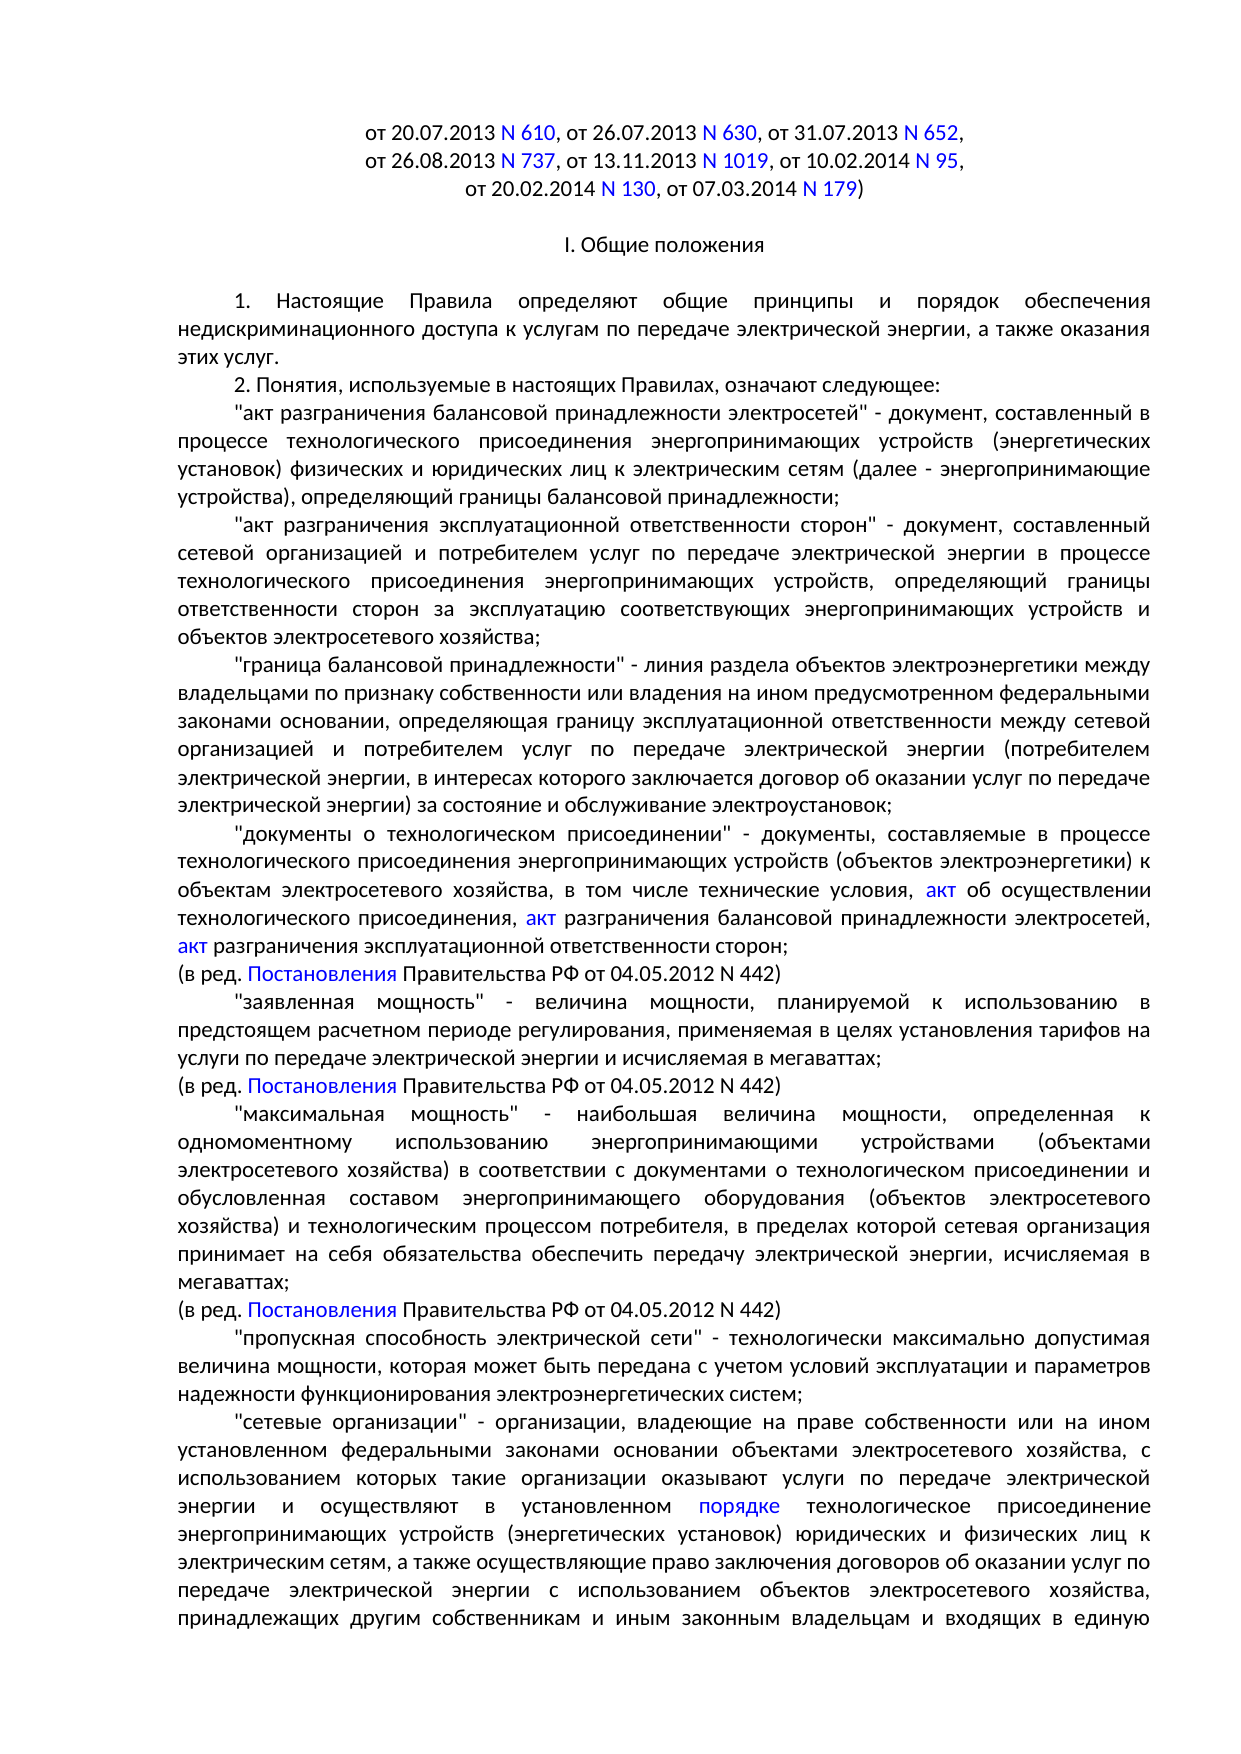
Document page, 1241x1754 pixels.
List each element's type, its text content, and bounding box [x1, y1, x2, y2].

text "максимальная мощность" - наибольшая величина мощности, определенная к одномоментному использованию энергопринимающими устройствами (объектами электросетевого хозяйства) в соответствии с документами о технологическом присоединении и обусловленная составом энергопринимающего оборудования (объектов электросетевого хозяйства) и технологическим процессом потребителя, в пределах которой сетевая организация принимает на себя обязательства обеспечить передачу электрической энергии, исчисляемая в мегаваттах; [177, 1099, 1152, 1295]
text от 20.07.2013 N 610, от 26.07.2013 N 630, от 31.07.2013 N 652, [177, 118, 1152, 146]
text "акт разграничения балансовой принадлежности электросетей" - документ, составленный в процессе технологического присоединения энергопринимающих устройств (энергетических установок) физических и юридических лиц к электрическим сетям (далее - энергопринимающие устройства), определяющий границы балансовой принадлежности; [177, 398, 1152, 510]
text 2. Понятия, используемые в настоящих Правилах, означают следующее: [177, 370, 1152, 398]
text от 26.08.2013 N 737, от 13.11.2013 N 1019, от 10.02.2014 N 95, [177, 146, 1152, 174]
text I. Общие положения [177, 230, 1152, 258]
text (в ред. Постановления Правительства РФ от 04.05.2012 N 442) [177, 1071, 1152, 1099]
text "пропускная способность электрической сети" - технологически максимально допустимая величина мощности, которая может быть передана с учетом условий эксплуатации и параметров надежности функционирования электроэнергетических систем; [177, 1323, 1152, 1407]
text 1. Настоящие Правила определяют общие принципы и порядок обеспечения недискриминационного доступа к услугам по передаче электрической энергии, а также оказания этих услуг. [177, 286, 1152, 370]
text "документы о технологическом присоединении" - документы, составляемые в процессе технологического присоединения энергопринимающих устройств (объектов электроэнергетики) к объектам электросетевого хозяйства, в том числе технические условия, акт об осуществлении технологического присоединения, акт разграничения балансовой принадлежности электросетей, акт разграничения эксплуатационной ответственности сторон; [177, 819, 1152, 959]
text (в ред. Постановления Правительства РФ от 04.05.2012 N 442) [177, 1295, 1152, 1323]
text "граница балансовой принадлежности" - линия раздела объектов электроэнергетики между владельцами по признаку собственности или владения на ином предусмотренном федеральными законами основании, определяющая границу эксплуатационной ответственности между сетевой организацией и потребителем услуг по передаче электрической энергии (потребителем электрической энергии, в интересах которого заключается договор об оказании услуг по передаче электрической энергии) за состояние и обслуживание электроустановок; [177, 651, 1152, 819]
text (в ред. Постановления Правительства РФ от 04.05.2012 N 442) [177, 959, 1152, 987]
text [177, 1407, 1152, 1631]
text "акт разграничения эксплуатационной ответственности сторон" - документ, составленный сетевой организацией и потребителем услуг по передаче электрической энергии в процессе технологического присоединения энергопринимающих устройств, определяющий границы ответственности сторон за эксплуатацию соответствующих энергопринимающих устройств и объектов электросетевого хозяйства; [177, 510, 1152, 651]
text от 20.02.2014 N 130, от 07.03.2014 N 179) [177, 174, 1152, 202]
text "заявленная мощность" - величина мощности, планируемой к использованию в предстоящем расчетном периоде регулирования, применяемая в целях установления тарифов на услуги по передаче электрической энергии и исчисляемая в мегаваттах; [177, 987, 1152, 1071]
